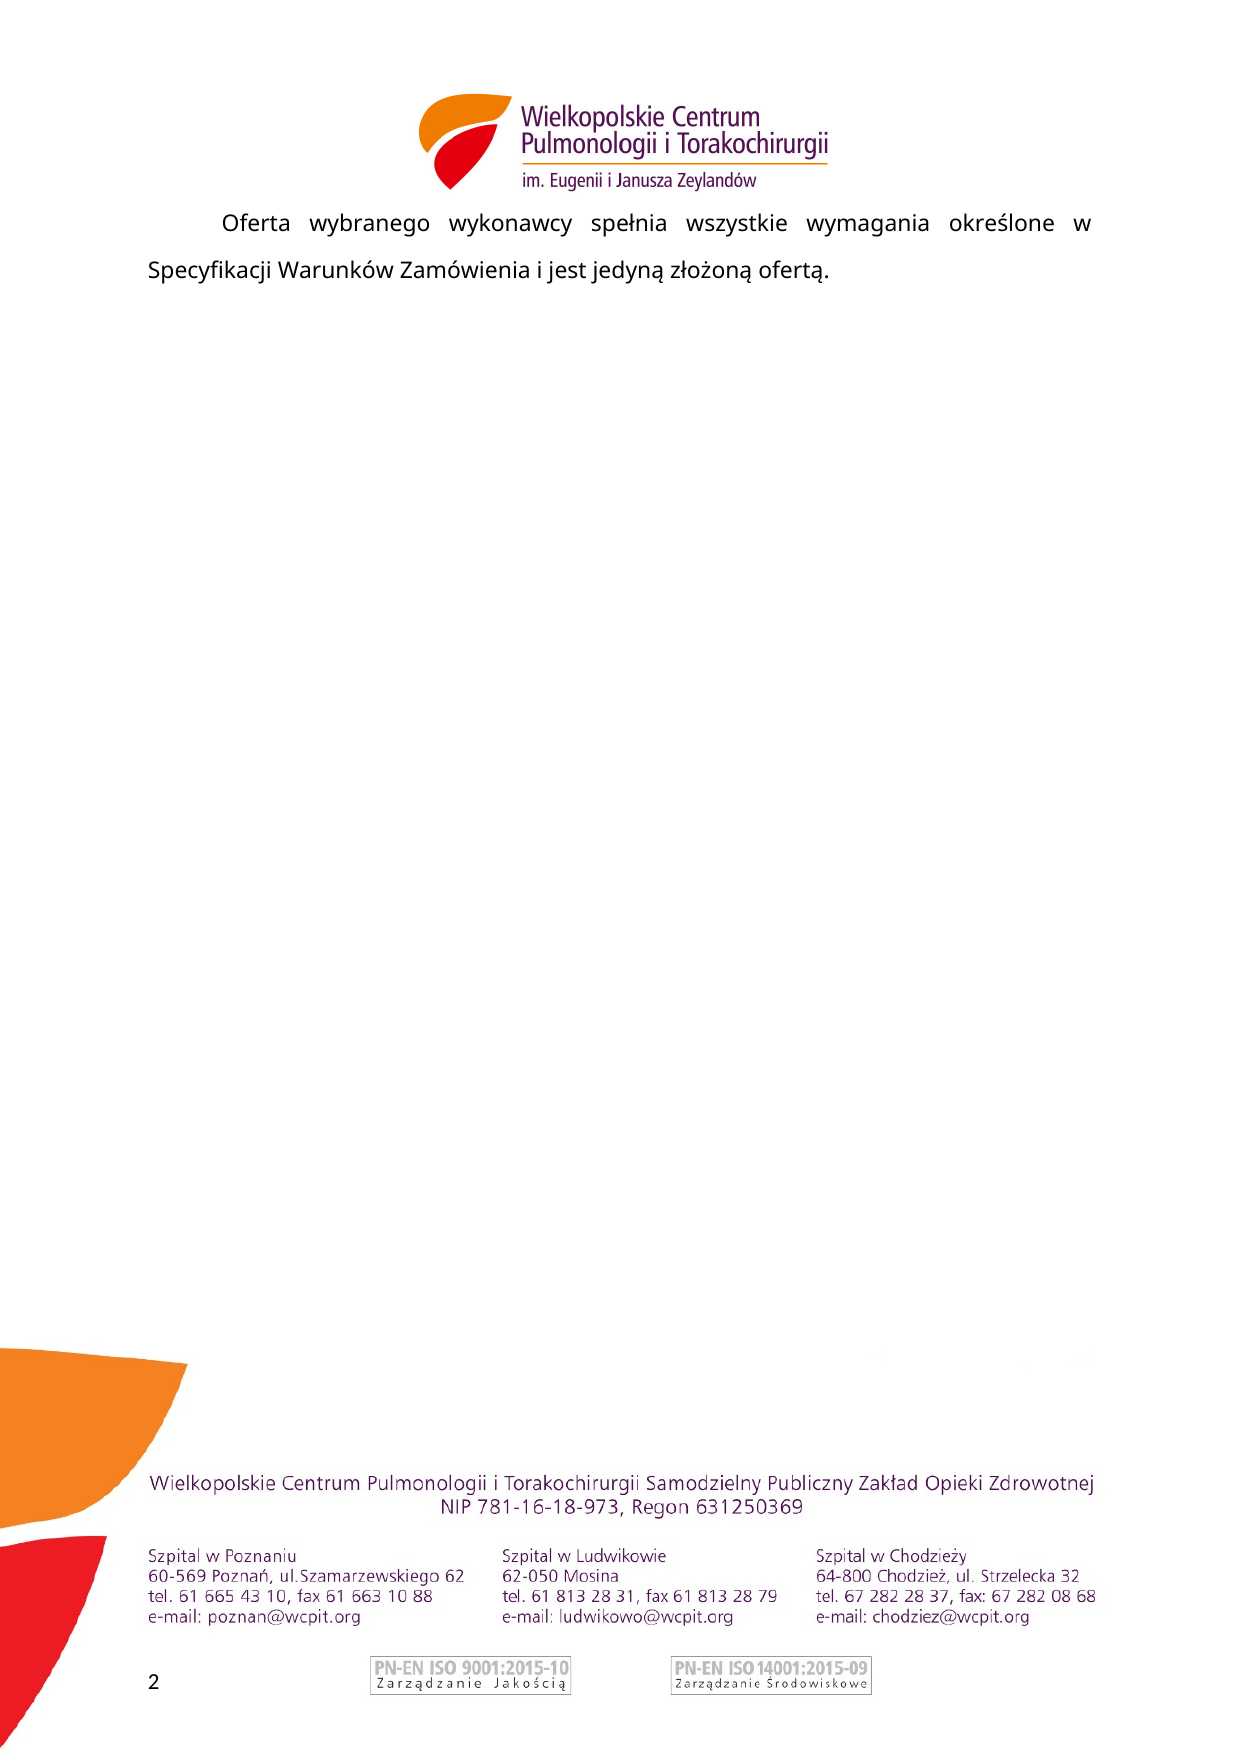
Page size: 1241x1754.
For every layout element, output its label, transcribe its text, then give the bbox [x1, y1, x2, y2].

text Oferta wybranego wykonawcy spełnia wszystkie wymagania określone w Specyfikacji Warunków Zamówienia i jest jedyną złożoną ofertą. [148, 207, 1092, 285]
picture [398, 0, 842, 207]
picture [0, 1340, 1241, 1754]
